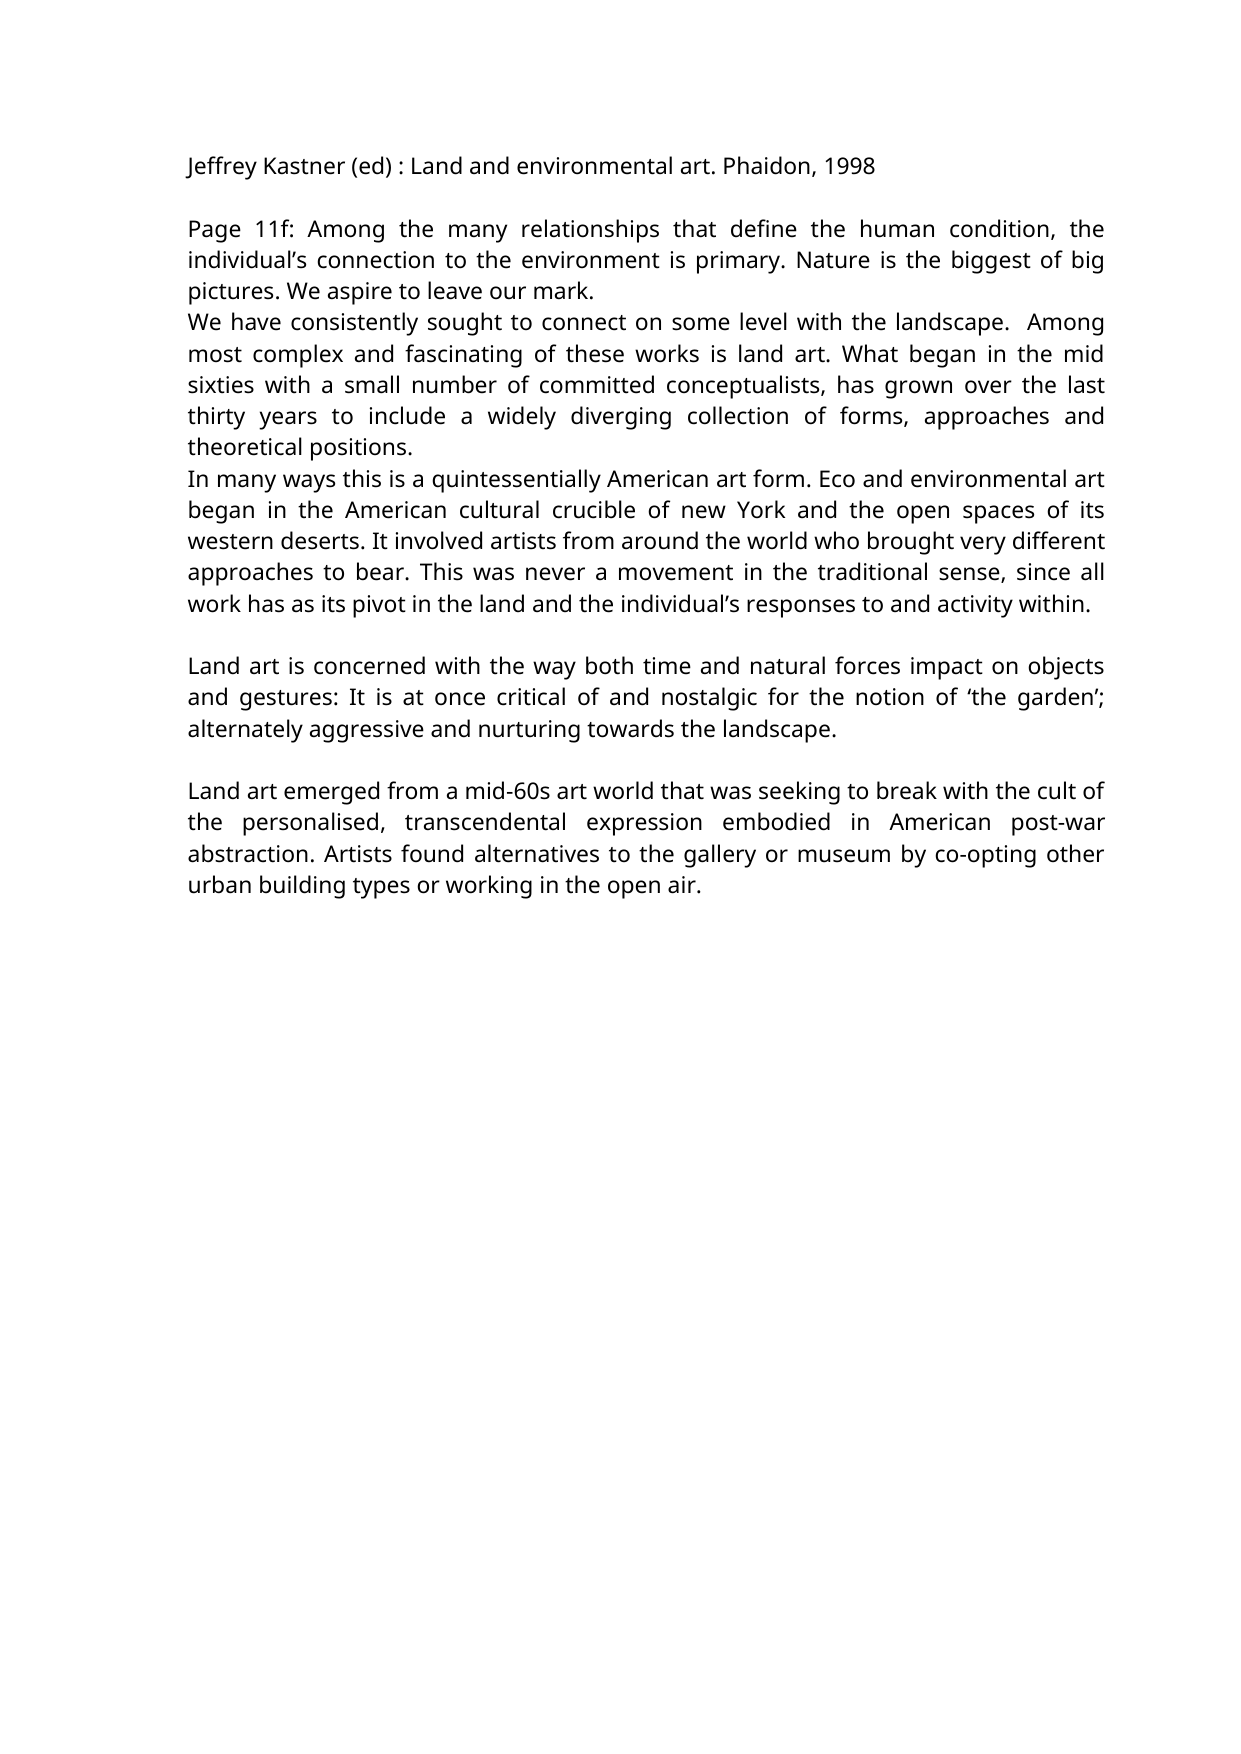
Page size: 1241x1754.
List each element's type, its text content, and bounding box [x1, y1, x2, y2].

text Jeffrey Kastner (ed) : Land and environmental art. Phaidon, 1998 [187, 150, 1106, 181]
text In many ways this is a quintessentially American art form. Eco and environmental art began in the American cultural crucible of new York and the open spaces of its western deserts. It involved artists from around the world who brought very different approaches to bear. This was never a movement in the traditional sense, since all work has as its pivot in the land and the individual’s responses to and activity within. [187, 462, 1106, 619]
text We have consistently sought to connect on some level with the landscape. Among most complex and fascinating of these works is land art. What began in the mid sixties with a small number of committed conceptualists, has grown over the last thirty years to include a widely diverging collection of forms, approaches and theoretical positions. [187, 306, 1106, 462]
text Page 11f: Among the many relationships that define the human condition, the individual’s connection to the environment is primary. Nature is the biggest of big pictures. We aspire to leave our mark. [187, 212, 1106, 306]
text Land art is concerned with the way both time and natural forces impact on objects and gestures: It is at once critical of and nostalgic for the notion of ‘the garden’; alternately aggressive and nurturing towards the landscape. [187, 650, 1106, 744]
text Land art emerged from a mid-60s art world that was seeking to break with the cult of the personalised, transcendental expression embodied in American post-war abstraction. Artists found alternatives to the gallery or museum by co-opting other urban building types or working in the open air. [187, 775, 1106, 900]
